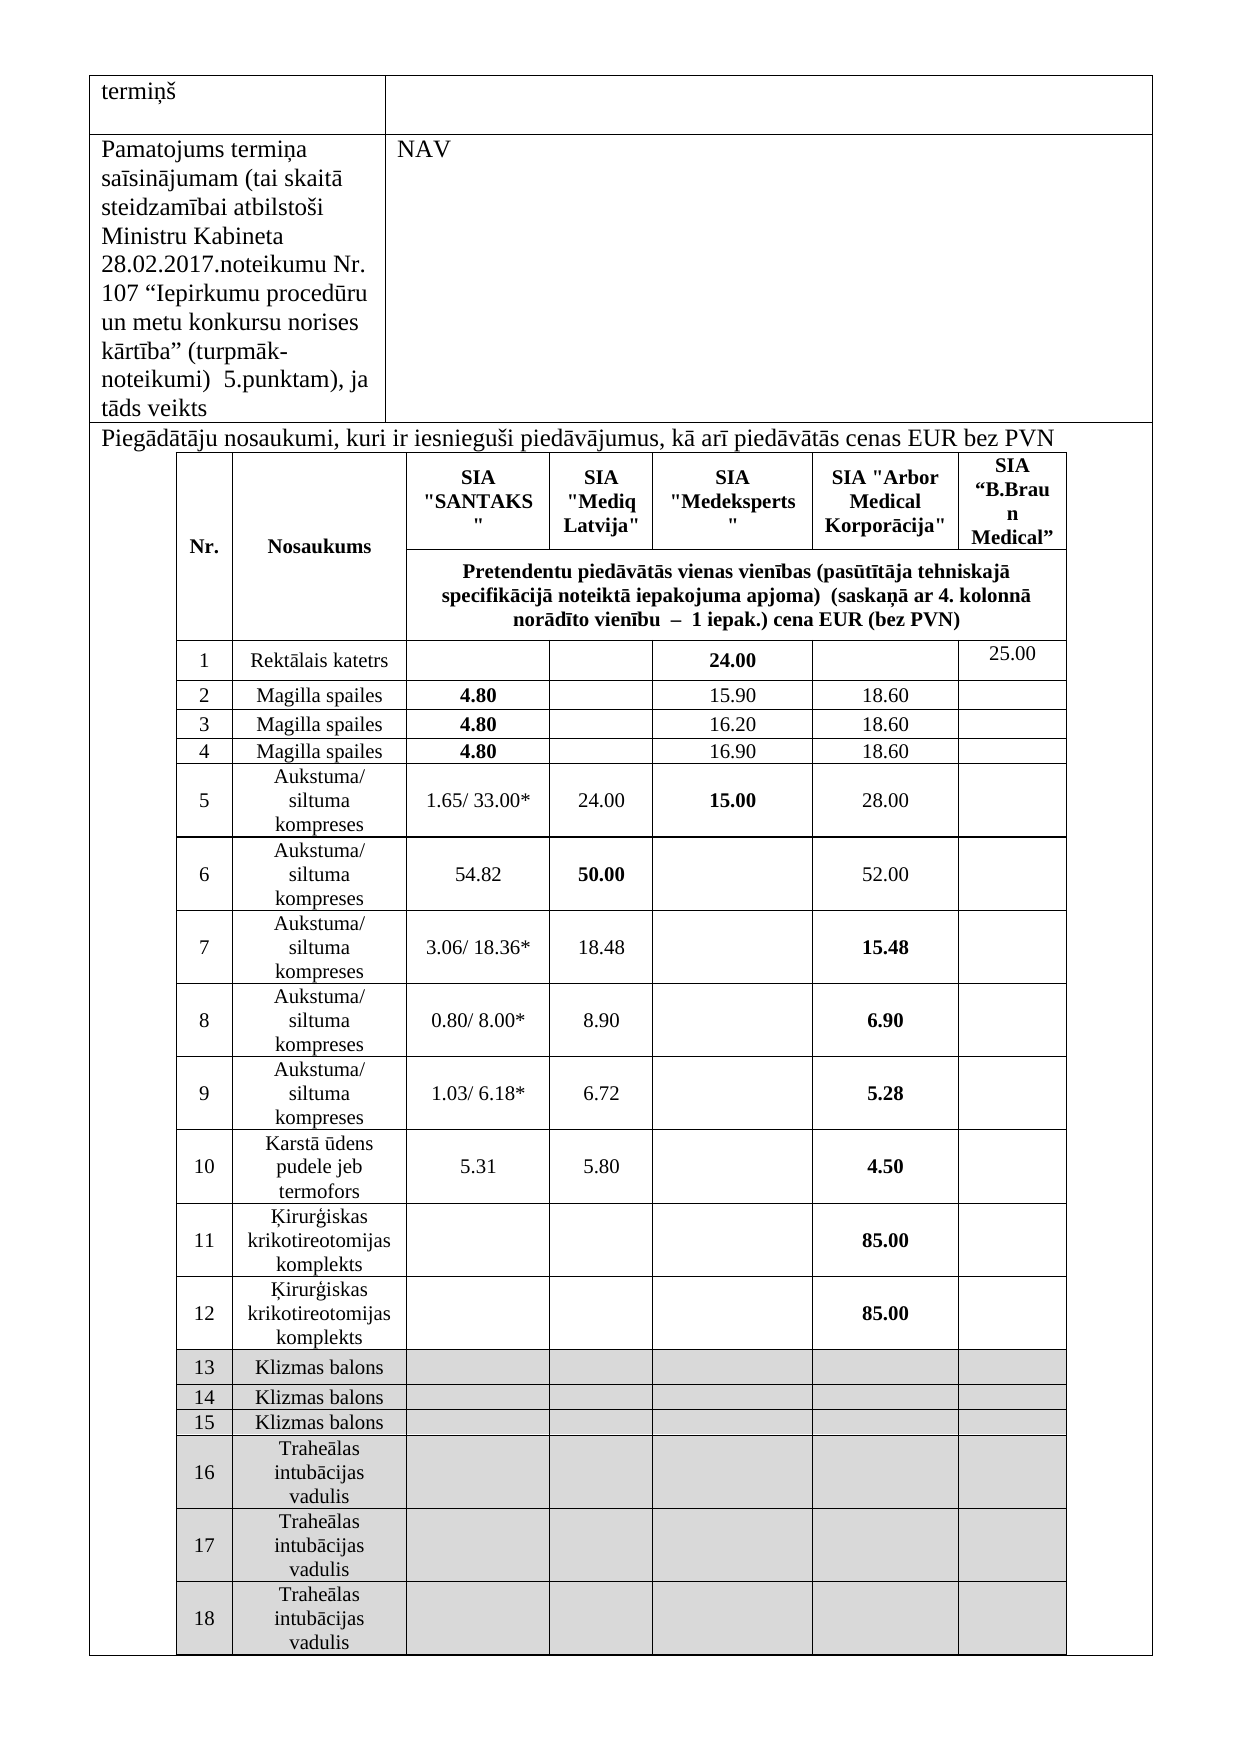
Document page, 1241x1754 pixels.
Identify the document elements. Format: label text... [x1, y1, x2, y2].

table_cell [90, 76, 385, 133]
table_cell NAV [386, 135, 1152, 422]
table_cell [386, 76, 1152, 133]
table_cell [90, 423, 1152, 1655]
table_cell Pamatojums termiņa saīsinājumam (tai skaitā steidzamībai atbilstoši Ministru Kabineta 28.02.2017.noteikumu Nr. 107 “Iepirkumu procedūru un metu konkursu norises kārtība” (turpmāk-noteikumi) 5.punktam), ja tāds veikts [90, 135, 385, 422]
